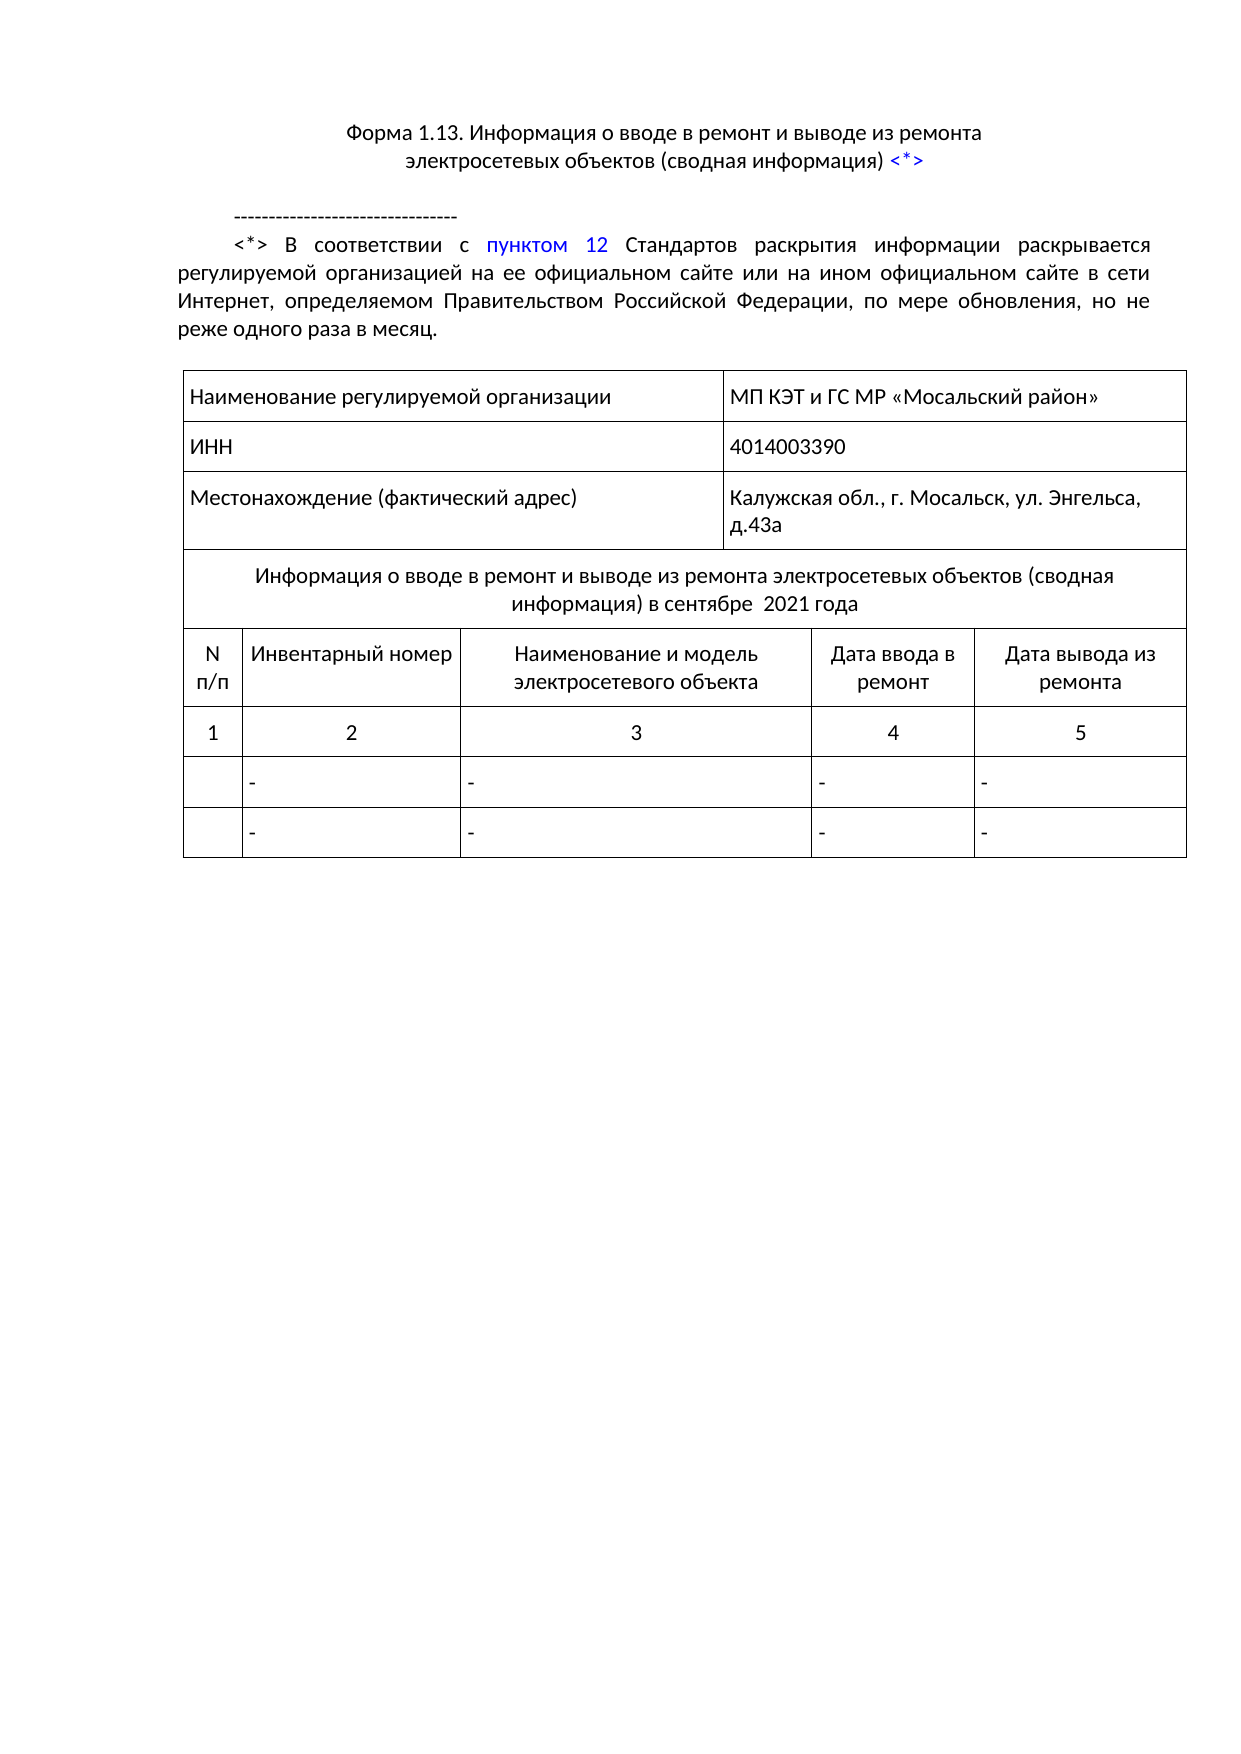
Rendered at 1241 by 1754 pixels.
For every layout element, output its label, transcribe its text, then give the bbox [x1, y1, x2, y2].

table_header МП КЭТ и ГС МР «Мосальский район» [724, 371, 1186, 421]
table_cell Информация о вводе в ремонт и выводе из ремонта электросетевых объектов (сводная информация) в сентябре 2021 года [184, 550, 1186, 628]
table_cell - [243, 757, 460, 807]
table_cell Инвентарный номер [243, 629, 460, 706]
table_header Наименование регулируемой организации [184, 371, 723, 421]
table_cell - [975, 757, 1186, 807]
table_cell Дата вывода из ремонта [975, 629, 1186, 706]
table_cell 3 [461, 707, 811, 756]
table_cell - [243, 808, 460, 857]
table_cell Калужская обл., г. Мосальск, ул. Энгельса, д.43а [724, 472, 1186, 549]
table_cell 4014003390 [724, 422, 1186, 471]
table_cell N п/п [184, 629, 242, 706]
table_cell 1 [184, 707, 242, 756]
table_cell Дата ввода в ремонт [812, 629, 974, 706]
table_cell [184, 757, 242, 807]
text Форма 1.13. Информация о вводе в ремонт и выводе из ремонта [177, 118, 1152, 146]
table_cell 2 [243, 707, 460, 756]
table_cell Наименование и модель электросетевого объекта [461, 629, 811, 706]
table_cell - [461, 757, 811, 807]
table_cell - [812, 757, 974, 807]
text электросетевых объектов (сводная информация) <*> [177, 146, 1152, 174]
table_cell - [812, 808, 974, 857]
table_cell ИНН [184, 422, 723, 471]
table_cell 5 [975, 707, 1186, 756]
text -------------------------------- [177, 202, 1152, 230]
table_cell - [975, 808, 1186, 857]
table_cell [184, 808, 242, 857]
text <*> В соответствии с пунктом 12 Стандартов раскрытия информации раскрывается регулируемой организацией на ее официальном сайте или на ином официальном сайте в сети Интернет, определяемом Правительством Российской Федерации, по мере обновления, но не реже одного раза в месяц. [177, 230, 1152, 342]
table_cell 4 [812, 707, 974, 756]
table_cell - [461, 808, 811, 857]
table_cell Местонахождение (фактический адрес) [184, 472, 723, 549]
